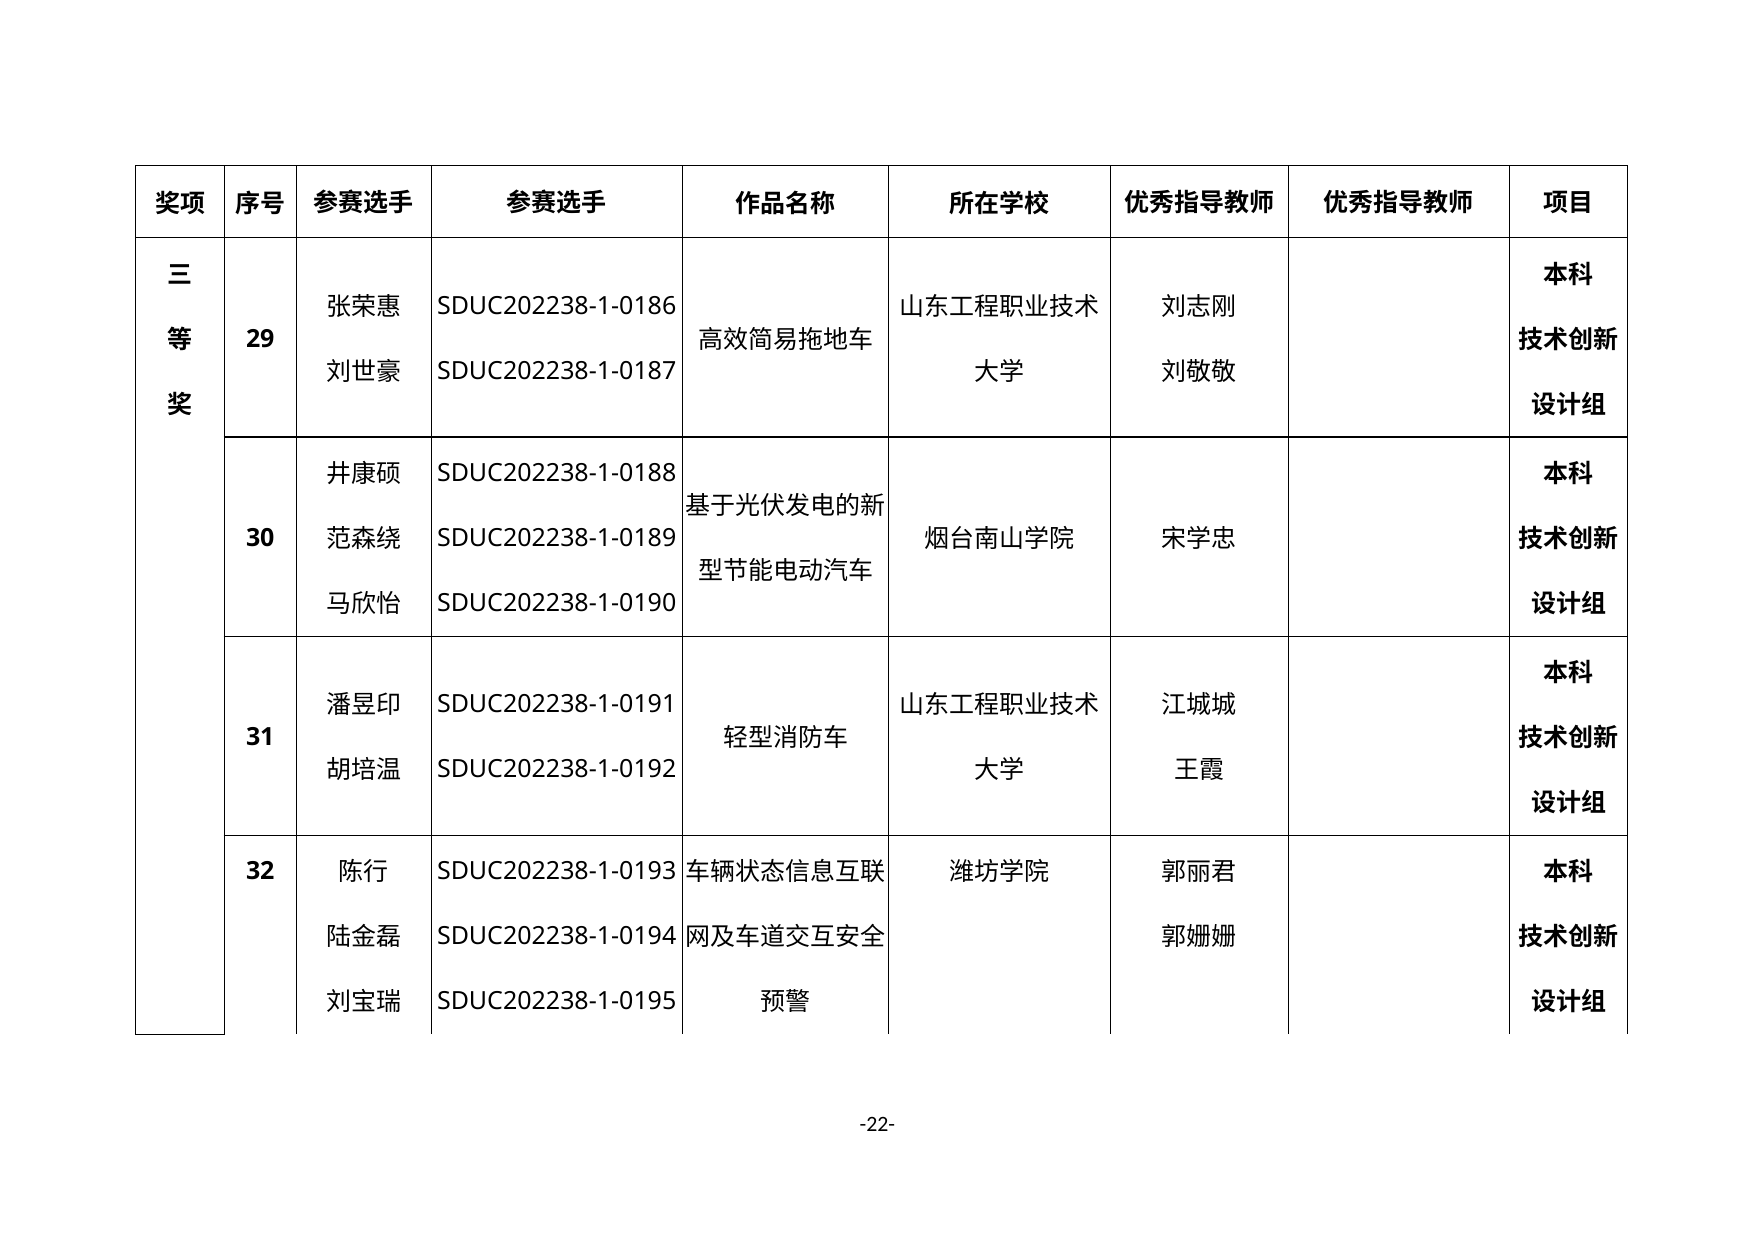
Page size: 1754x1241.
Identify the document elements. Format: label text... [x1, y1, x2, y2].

table_cell 陈行 陆金磊 刘宝瑞 [297, 836, 431, 1034]
table_cell 潘昱印 胡培温 [297, 637, 431, 835]
table_cell 三 等 奖 [136, 238, 224, 1034]
table_cell 高效简易拖地车 [683, 238, 888, 436]
table_cell 车辆状态信息互联网及车道交互安全预警 [683, 836, 888, 1034]
table_cell 29 [225, 238, 296, 436]
table_cell [1289, 238, 1509, 436]
table_header 所在学校 [889, 166, 1110, 237]
table_cell 本科 技术创新 设计组 [1510, 836, 1627, 1034]
table_cell 本科 技术创新 设计组 [1510, 637, 1627, 835]
table_cell 32 [225, 836, 296, 1034]
table_cell 刘志刚 刘敬敬 [1111, 238, 1288, 436]
table_cell 宋学忠 [1111, 438, 1288, 636]
table_header 优秀指导教师 证书编号 [1289, 166, 1509, 237]
table_cell 井康硕 范森绕 马欣怡 [297, 438, 431, 636]
table_cell 潍坊学院 [889, 836, 1110, 1034]
table_cell 烟台南山学院 [889, 438, 1110, 636]
table_cell SDUC202238-1-0186 SDUC202238-1-0187 [432, 238, 682, 436]
table_cell 31 [225, 637, 296, 835]
table_cell 郭丽君 郭姗姗 [1111, 836, 1288, 1034]
table_header 参赛选手 姓名 [297, 166, 431, 237]
table_cell 张荣惠 刘世豪 [297, 238, 431, 436]
table_header 序号 [225, 166, 296, 237]
table_cell SDUC202238-1-0188 SDUC202238-1-0189 SDUC202238-1-0190 [432, 438, 682, 636]
table_cell SDUC202238-1-0193 SDUC202238-1-0194 SDUC202238-1-0195 [432, 836, 682, 1034]
table_cell 山东工程职业技术大学 [889, 637, 1110, 835]
table_cell SDUC202238-1-0191 SDUC202238-1-0192 [432, 637, 682, 835]
table_cell 本科 技术创新 设计组 [1510, 438, 1627, 636]
table_cell 基于光伏发电的新型节能电动汽车 [683, 438, 888, 636]
table_cell 山东工程职业技术大学 [889, 238, 1110, 436]
table_header 优秀指导教师 姓名 [1111, 166, 1288, 237]
table_cell [1289, 438, 1509, 636]
table_cell [1289, 836, 1509, 1034]
table_cell 30 [225, 438, 296, 636]
table_header 项目 名称 [1510, 166, 1627, 237]
table_cell [1289, 637, 1509, 835]
table_header 参赛选手 证书编号 [432, 166, 682, 237]
table_header 作品名称 [683, 166, 888, 237]
table_cell 轻型消防车 [683, 637, 888, 835]
table_cell 江城城 王霞 [1111, 637, 1288, 835]
table_header 奖项 [136, 166, 224, 237]
table_cell 本科 技术创新 设计组 [1510, 238, 1627, 436]
